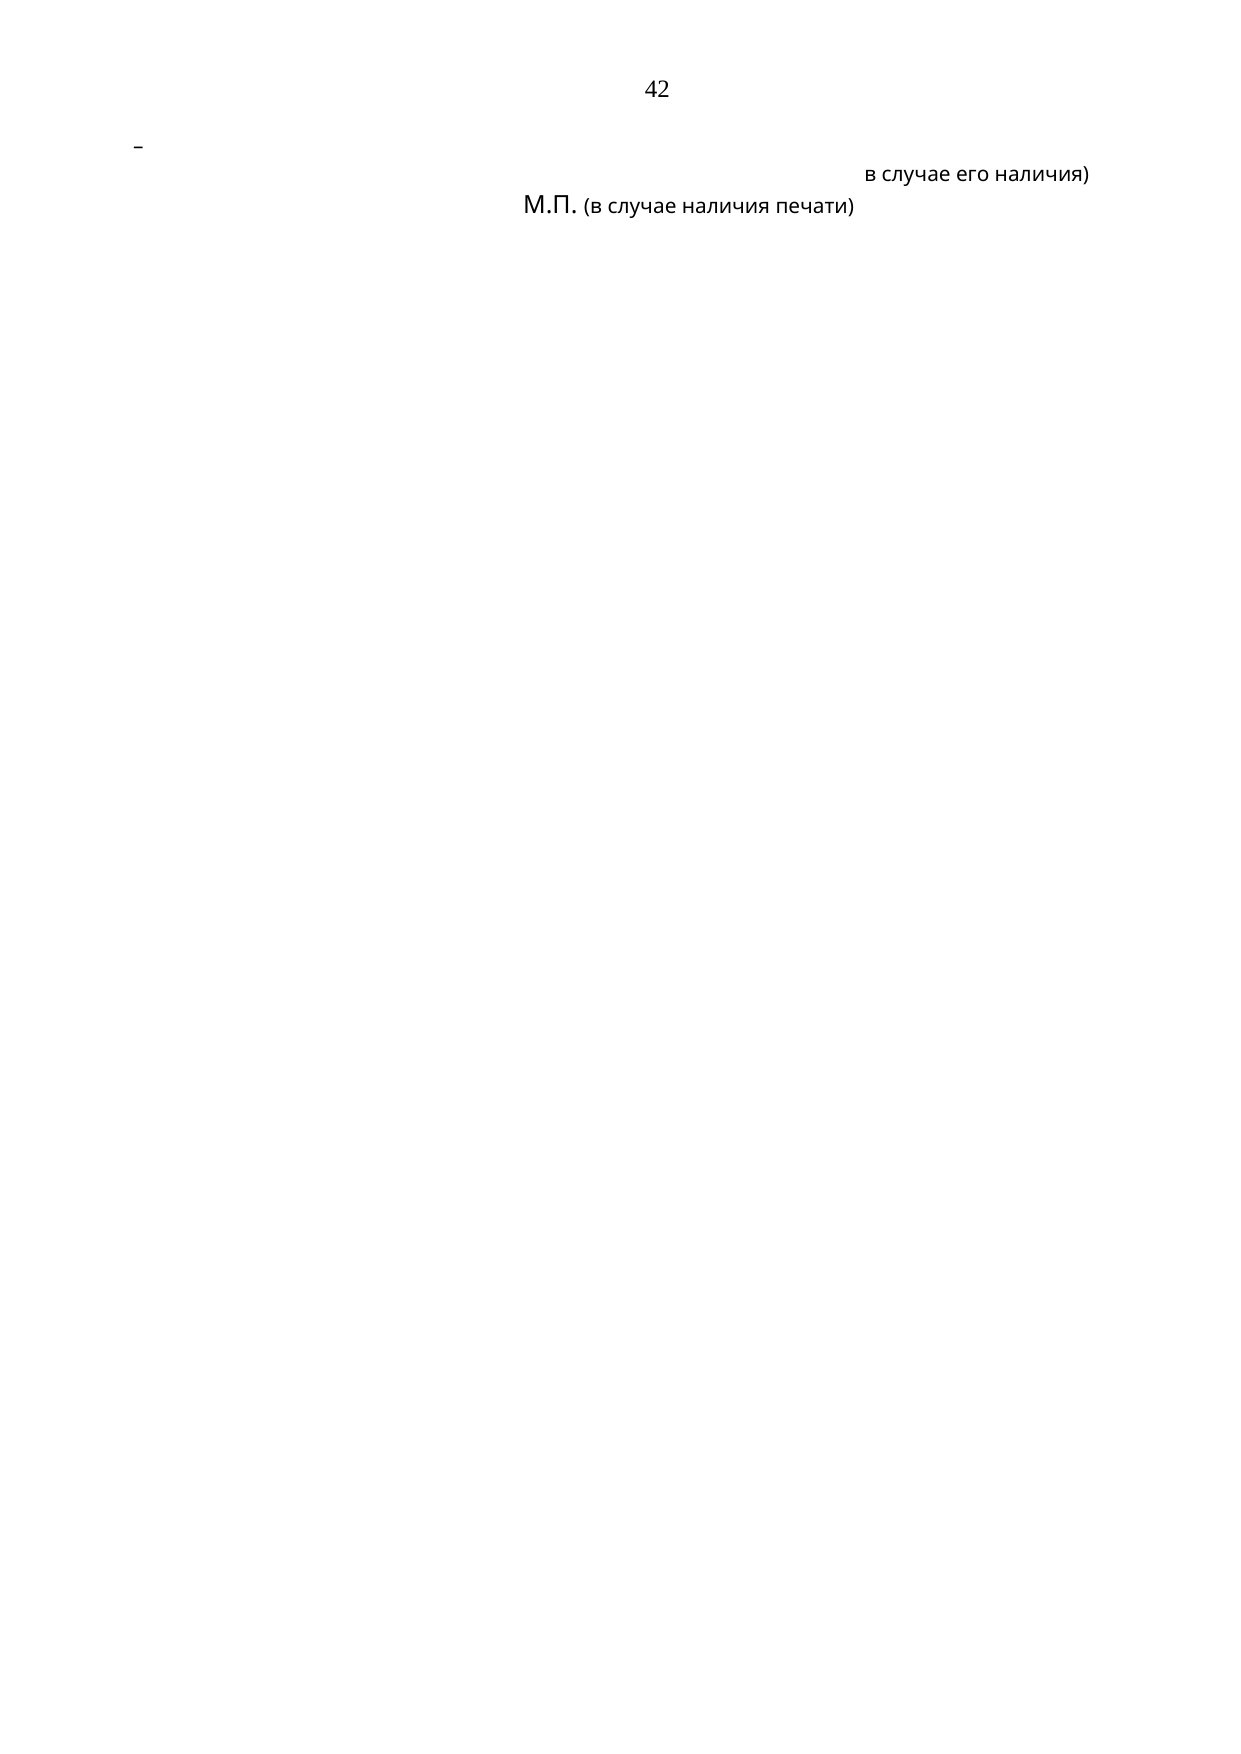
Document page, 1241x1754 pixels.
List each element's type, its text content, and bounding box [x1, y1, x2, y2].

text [133, 131, 1181, 187]
text М.П. (в случае наличия печати) [133, 187, 1181, 220]
